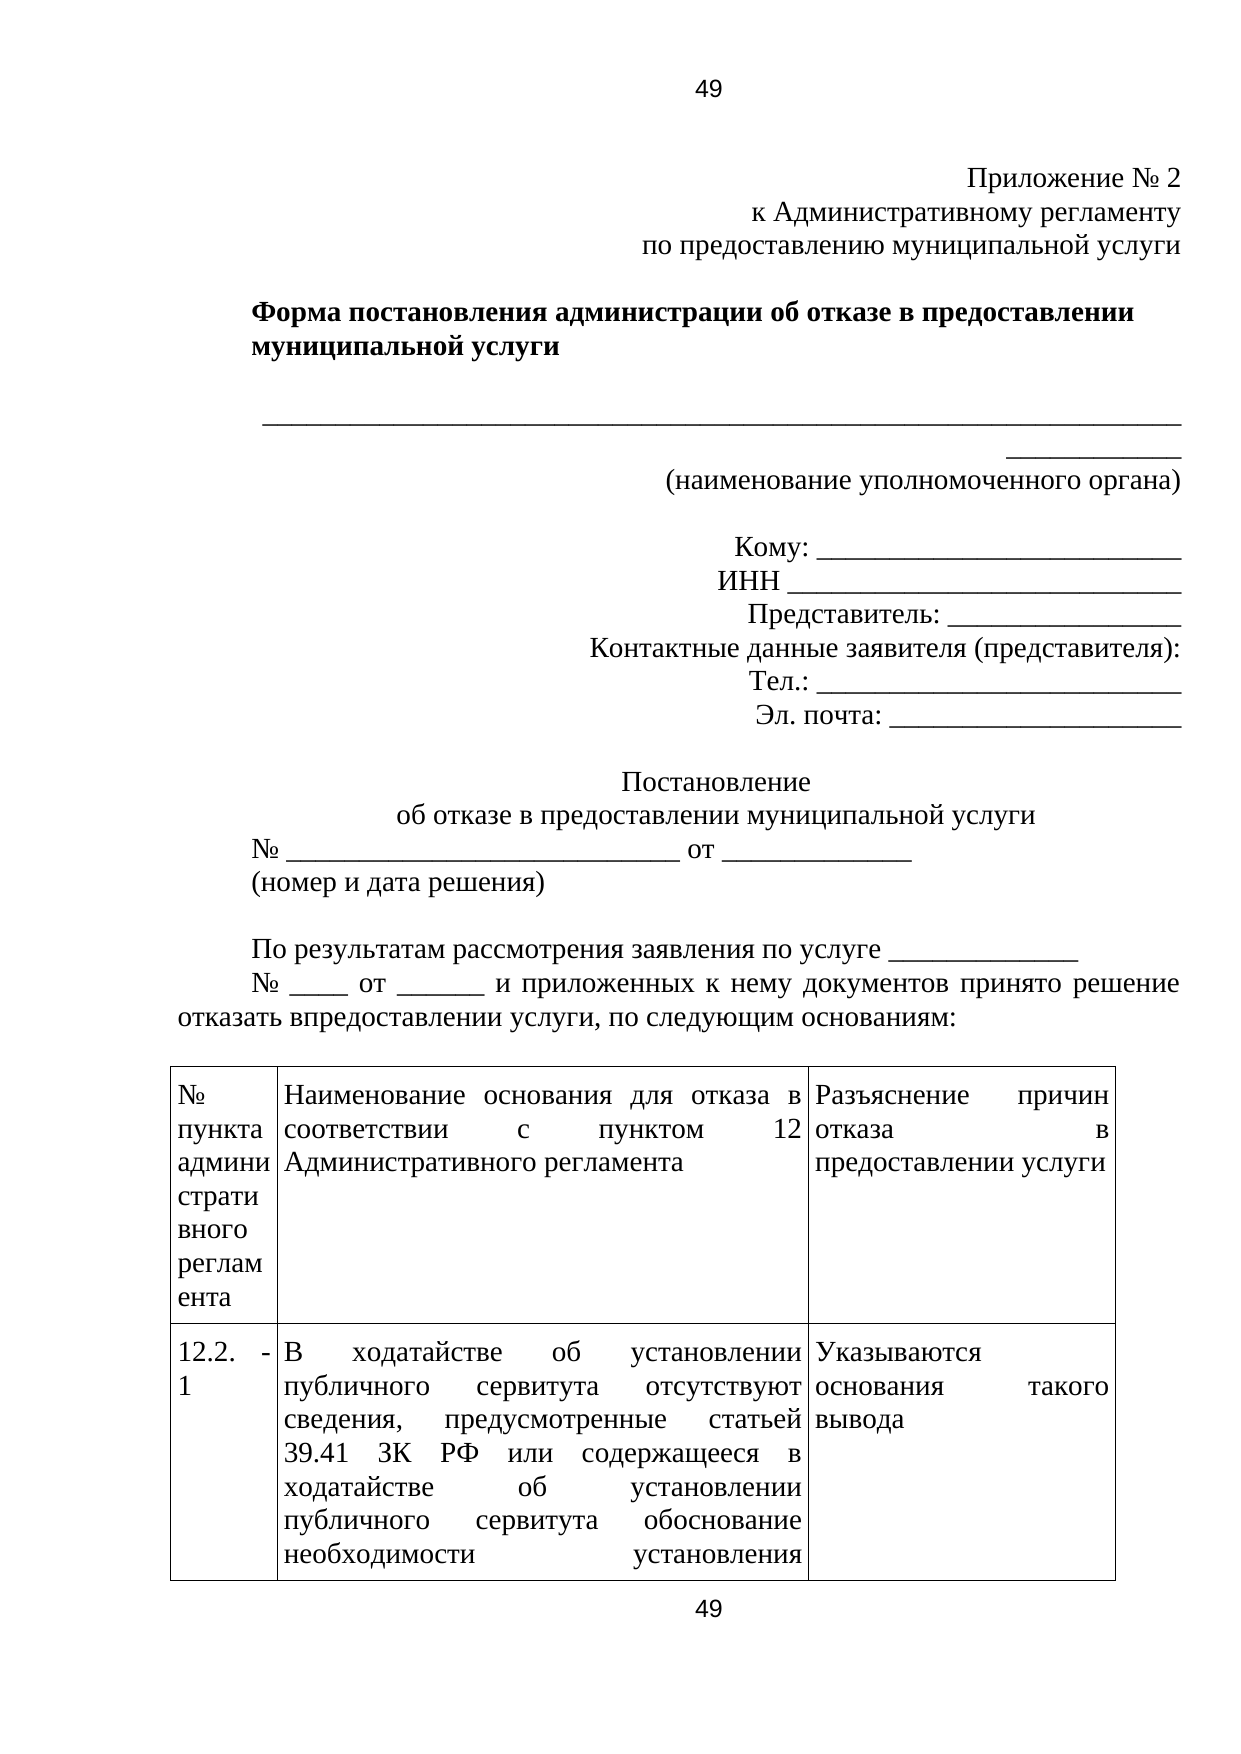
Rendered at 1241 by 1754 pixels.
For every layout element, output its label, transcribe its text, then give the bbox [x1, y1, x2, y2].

text (номер и дата решения) [177, 864, 1181, 898]
table_cell 12.2. - 1 [171, 1324, 277, 1580]
text к Административному регламенту [177, 194, 1181, 227]
text Приложение № 2 [177, 160, 1181, 194]
text Кому: _________________________ [177, 529, 1181, 563]
text по предоставлению муниципальной услуги [177, 227, 1181, 261]
text Эл. почта: ____________________ [177, 697, 1181, 730]
text № ____ от ______ и приложенных к нему документов принято решение отказать впредоставлении услуги, по следующим основаниям: [177, 965, 1181, 1032]
text Тел.: _________________________ [177, 663, 1181, 697]
text Представитель: ________________ [177, 596, 1181, 630]
text Контактные данные заявителя (представителя): [177, 630, 1181, 663]
text муниципальной услуги [177, 328, 1181, 361]
text ___________________________________________________________________________ [177, 395, 1181, 462]
text Форма постановления администрации об отказе в предоставлении [177, 294, 1181, 328]
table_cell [809, 1324, 1115, 1580]
text Постановление [177, 764, 1181, 797]
text об отказе в предоставлении муниципальной услуги [177, 797, 1181, 831]
text ИНН ___________________________ [177, 563, 1181, 596]
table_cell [278, 1324, 808, 1580]
table_header № пункта административного регламента [171, 1067, 277, 1323]
text (наименование уполномоченного органа) [177, 462, 1181, 496]
text № ___________________________ от _____________ [177, 831, 1181, 864]
table_header Разъяснение причин отказа в предоставлении услуги [809, 1067, 1115, 1323]
table_header Наименование основания для отказа в соответствии с пунктом 12 Административного регламента [278, 1067, 808, 1323]
text По результатам рассмотрения заявления по услуге _____________ [177, 932, 1181, 965]
